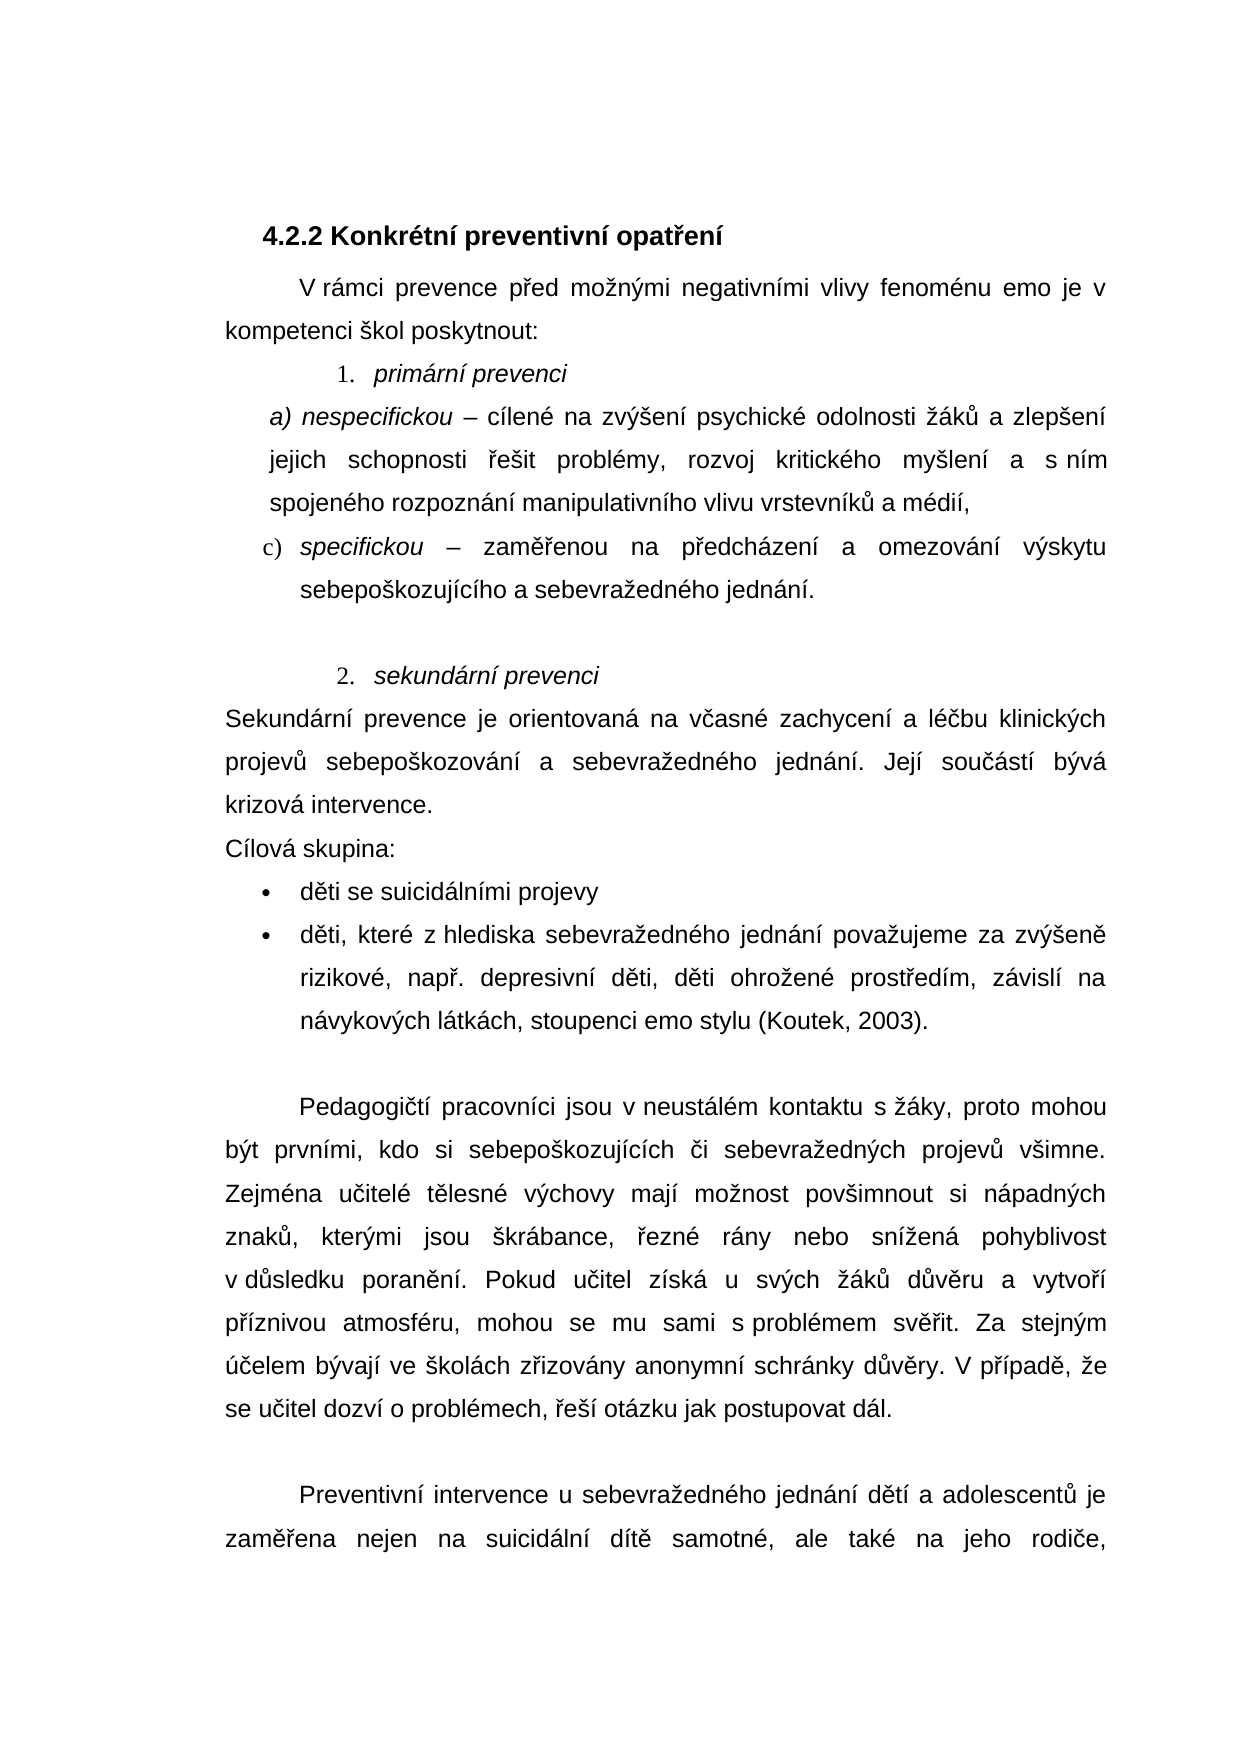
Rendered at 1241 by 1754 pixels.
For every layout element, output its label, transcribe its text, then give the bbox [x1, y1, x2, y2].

text Sekundární prevence je orientovaná na včasné zachycení a léčbu klinických projevů sebepoškozování a sebevražedného jednání. Její součástí bývá krizová intervence. [225, 704, 1107, 819]
list děti se suicidálními projevy [262, 877, 1107, 906]
text V rámci prevence před možnými negativními vlivy fenoménu emo je v kompetenci škol poskytnout: [225, 273, 1107, 344]
list 4.2.2 Konkrétní preventivní opatření [225, 219, 1107, 251]
text a) nespecifickou – cílené na zvýšení psychické odolnosti žáků a zlepšení jejich schopnosti řešit problémy, rozvoj kritického myšlení a s ním spojeného rozpoznání manipulativního vlivu vrstevníků a médií, [269, 402, 1107, 517]
list děti, které z hlediska sebevražedného jednání považujeme za zvýšeně rizikové, např. depresivní děti, děti ohrožené prostředím, závislí na návykových látkách, stoupenci emo stylu (Koutek, 2003). [262, 920, 1107, 1035]
list primární prevenci [336, 359, 1107, 388]
list sekundární prevenci [336, 661, 1107, 690]
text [225, 1481, 1107, 1552]
list specifickou – zaměřenou na předcházení a omezování výskytu sebepoškozujícího a sebevražedného jednání. [262, 532, 1107, 603]
text Pedagogičtí pracovníci jsou v neustálém kontaktu s žáky, proto mohou být prvními, kdo si sebepoškozujících či sebevražedných projevů všimne. Zejména učitelé tělesné výchovy mají možnost povšimnout si nápadných znaků, kterými jsou škrábance, řezné rány nebo snížená pohyblivost v důsledku poranění. Pokud učitel získá u svých žáků důvěru a vytvoří příznivou atmosféru, mohou se mu sami s problémem svěřit. Za stejným účelem bývají ve školách zřizovány anonymní schránky důvěry. V případě, že se učitel dozví o problémech, řeší otázku jak postupovat dál. [225, 1092, 1107, 1423]
text Cílová skupina: [225, 834, 1107, 862]
